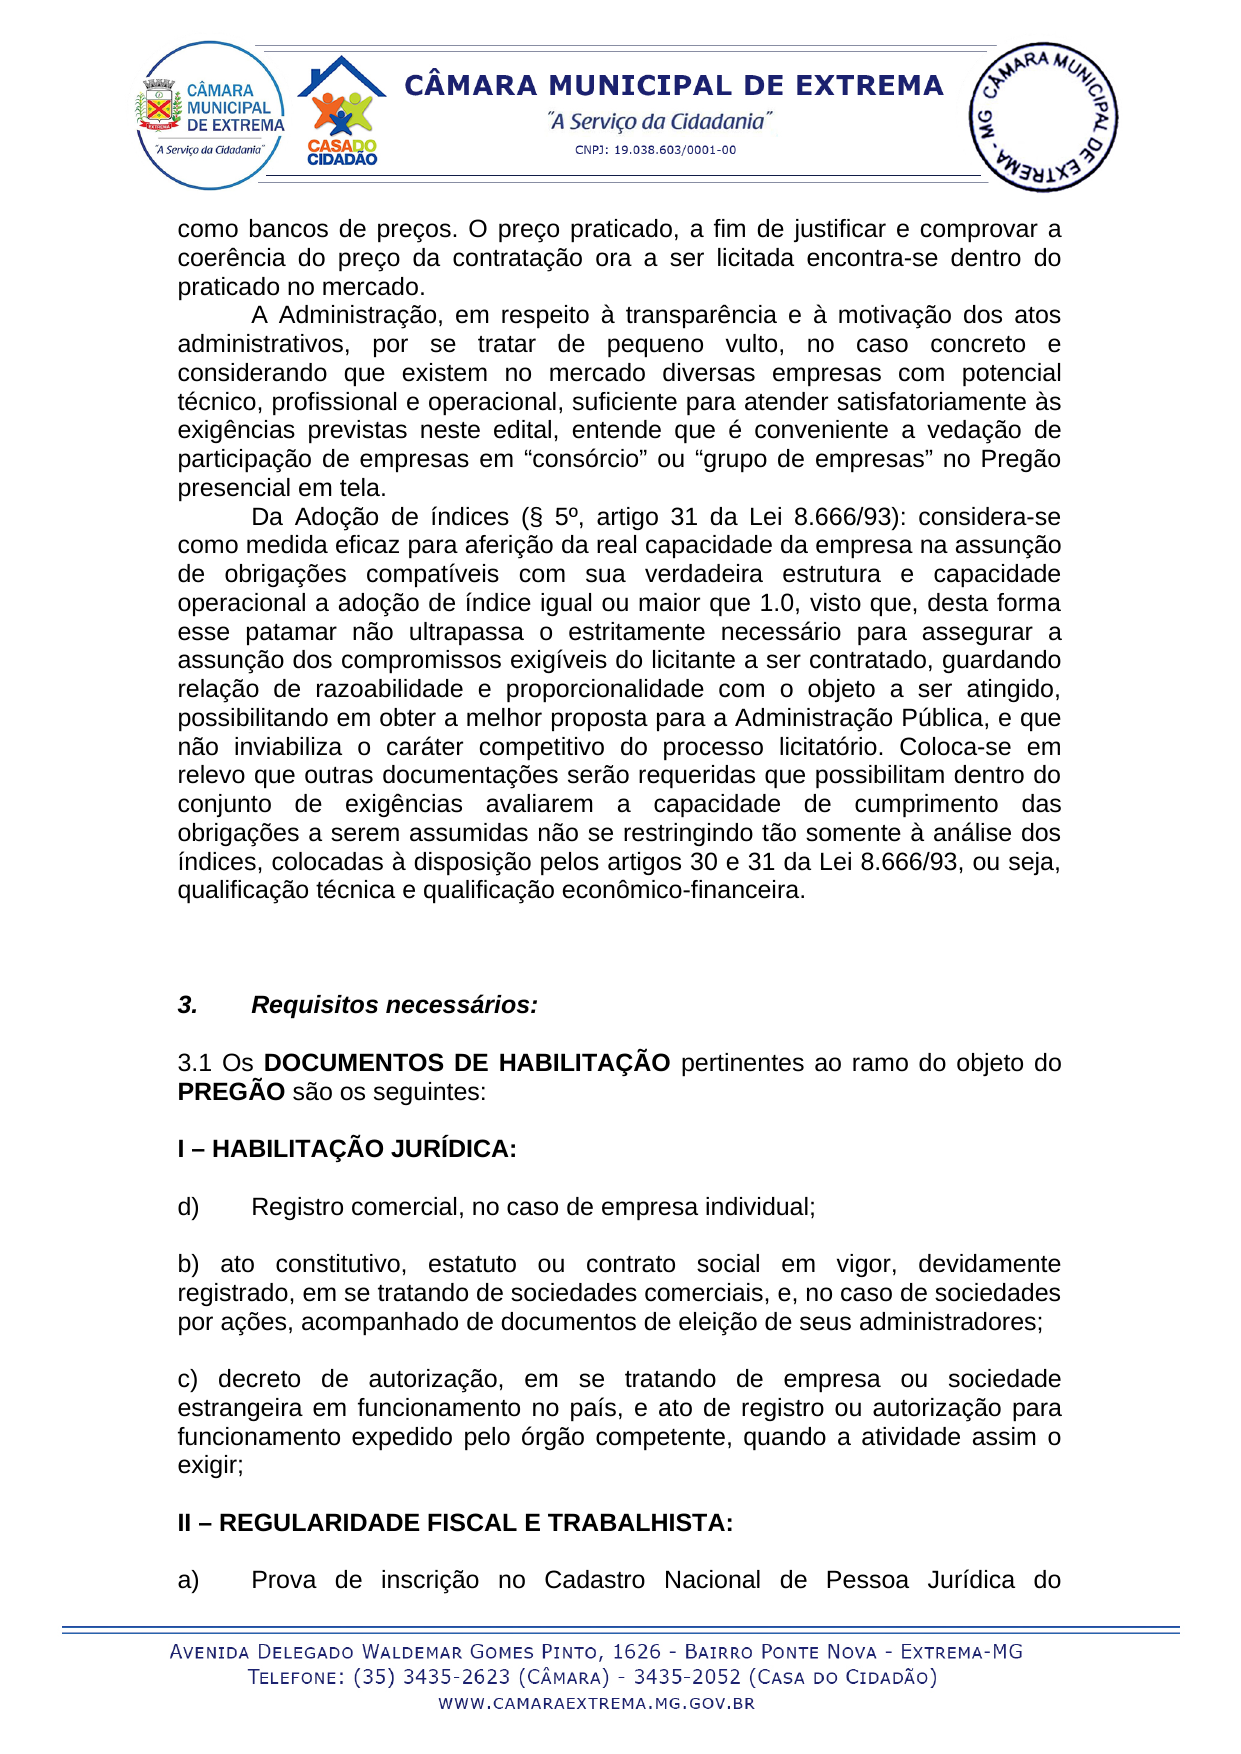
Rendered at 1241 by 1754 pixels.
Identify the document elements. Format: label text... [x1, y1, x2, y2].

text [177, 1565, 1063, 1594]
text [177, 214, 1063, 300]
text Da Adoção de índices (§ 5º, artigo 31 da Lei 8.666/93): considera-se como medida eficaz para aferição da real capacidade da empresa na assunção de obrigações compatíveis com sua verdadeira estrutura e capacidade operacional a adoção de índice igual ou maior que 1.0, visto que, desta forma esse patamar não ultrapassa o estritamente necessário para assegurar a assunção dos compromissos exigíveis do licitante a ser contratado, guardando relação de razoabilidade e proporcionalidade com o objeto a ser atingido, possibilitando em obter a melhor proposta para a Administração Pública, e que não inviabiliza o caráter competitivo do processo licitatório. Coloca-se em relevo que outras documentações serão requeridas que possibilitam dentro do conjunto de exigências avaliarem a capacidade de cumprimento das obrigações a serem assumidas não se restringindo tão somente à análise dos índices, colocadas à disposição pelos artigos 30 e 31 da Lei 8.666/93, ou seja, qualificação técnica e qualificação econômico-financeira. [177, 501, 1063, 904]
text 3.1 Os DOCUMENTOS DE HABILITAÇÃO pertinentes ao ramo do objeto do PREGÃO são os seguintes: [177, 1048, 1063, 1105]
list Requisitos necessários: [177, 990, 1063, 1019]
text II – REGULARIDADE FISCAL E TRABALHISTA: [177, 1508, 1063, 1536]
picture [124, 30, 1123, 221]
list Registro comercial, no caso de empresa individual; [177, 1191, 1063, 1220]
text c) decreto de autorização, em se tratando de empresa ou sociedade estrangeira em funcionamento no país, e ato de registro ou autorização para funcionamento expedido pelo órgão competente, quando a atividade assim o exigir; [177, 1364, 1063, 1479]
text b) ato constitutivo, estatuto ou contrato social em vigor, devidamente registrado, em se tratando de sociedades comerciais, e, no caso de sociedades por ações, acompanhado de documentos de eleição de seus administradores; [177, 1249, 1063, 1335]
text A Administração, em respeito à transparência e à motivação dos atos administrativos, por se tratar de pequeno vulto, no caso concreto e considerando que existem no mercado diversas empresas com potencial técnico, profissional e operacional, suficiente para atender satisfatoriamente às exigências previstas neste edital, entende que é conveniente a vedação de participação de empresas em “consórcio” ou “grupo de empresas” no Pregão presencial em tela. [177, 300, 1063, 501]
picture [46, 1615, 1194, 1724]
text I – HABILITAÇÃO JURÍDICA: [177, 1134, 1063, 1163]
